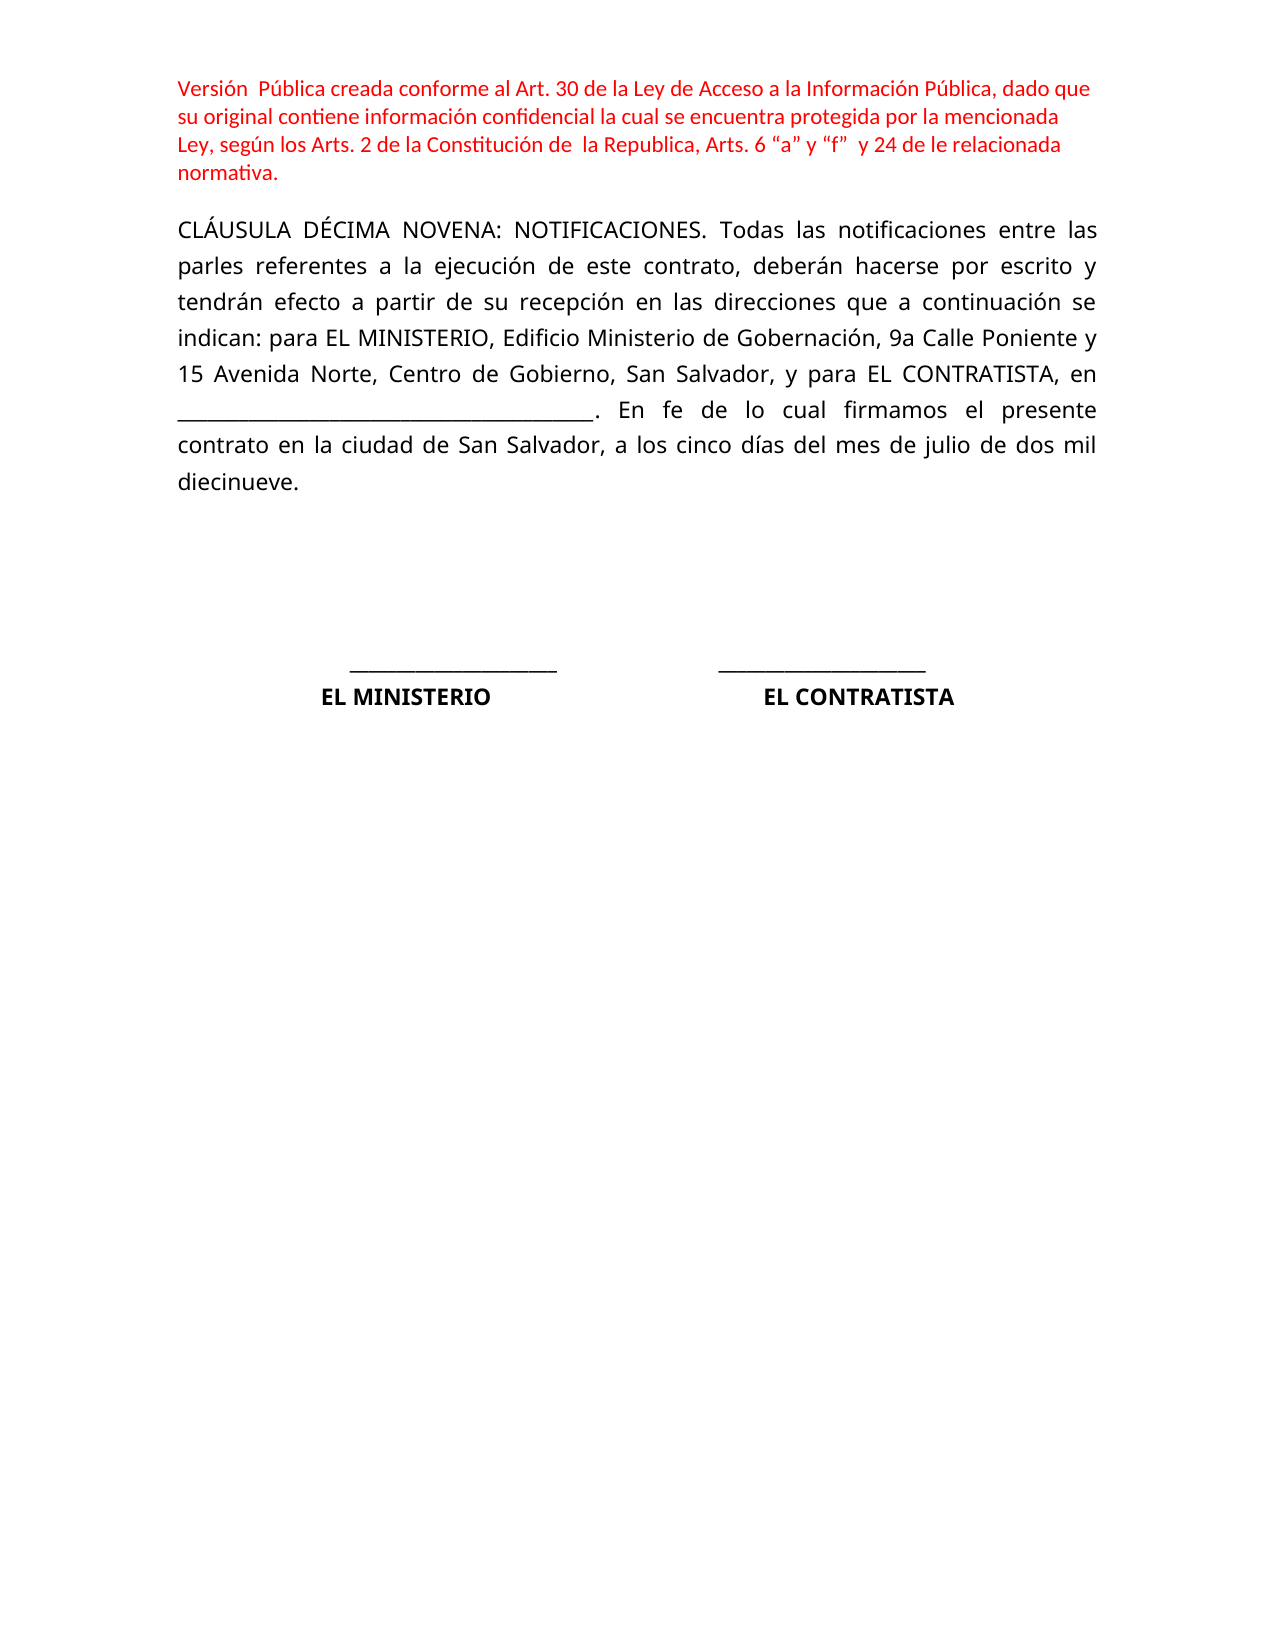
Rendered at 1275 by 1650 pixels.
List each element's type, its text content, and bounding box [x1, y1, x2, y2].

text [177, 214, 1098, 497]
text ______________________ ______________________ [177, 645, 1098, 676]
text EL MINISTERIO EL CONTRATISTA [177, 681, 1098, 712]
